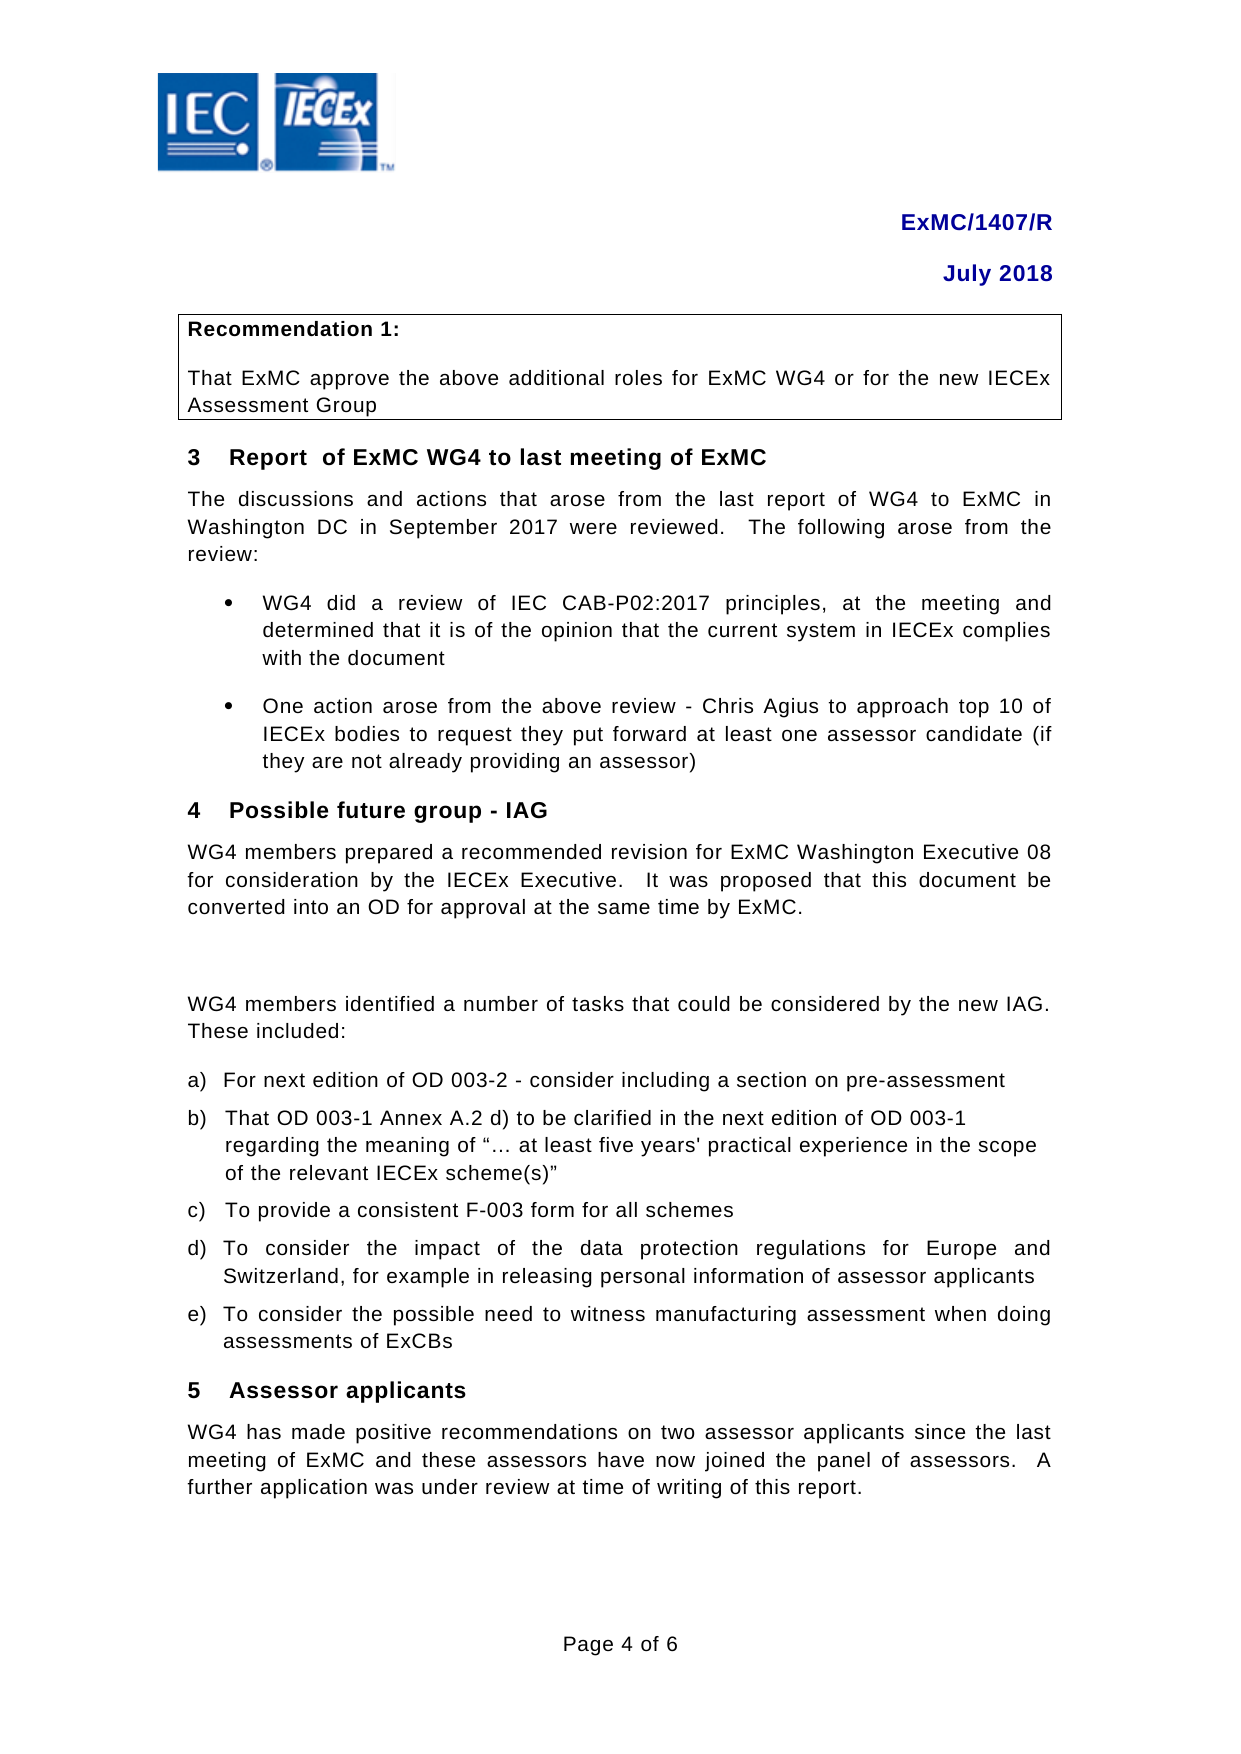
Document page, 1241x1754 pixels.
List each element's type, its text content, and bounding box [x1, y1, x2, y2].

subtitle Assessor applicants [187, 1377, 1053, 1404]
picture [157, 73, 408, 185]
text The discussions and actions that arose from the last report of WG4 to ExMC in Washington DC in September 2017 were reviewed. The following arose from the review: [187, 487, 1053, 566]
list One action arose from the above review - Chris Agius to approach top 10 of IECEx bodies to request they put forward at least one assessor candidate (if they are not already providing an assessor) [225, 694, 1053, 773]
text WG4 members prepared a recommended revision for ExMC Washington Executive 08 for consideration by the IECEx Executive. It was proposed that this document be converted into an OD for approval at the same time by ExMC. [187, 840, 1053, 919]
list To consider the impact of the data protection regulations for Europe and Switzerland, for example in releasing personal information of assessor applicants [187, 1236, 1053, 1288]
list For next edition of OD 003-2 - consider including a section on pre-assessment [187, 1067, 1053, 1091]
subtitle Report of ExMC WG4 to last meeting of ExMC [187, 444, 1053, 471]
text Recommendation 1: [179, 315, 1061, 341]
list To provide a consistent F-003 form for all schemes [187, 1198, 1053, 1222]
text That ExMC approve the above additional roles for ExMC WG4 or for the new IECEx Assessment Group [179, 362, 1061, 419]
text WG4 members identified a number of tasks that could be considered by the new IAG. These included: [187, 992, 1053, 1043]
list To consider the possible need to witness manufacturing assessment when doing assessments of ExCBs [187, 1302, 1053, 1353]
list WG4 did a review of IEC CAB-P02:2017 principles, at the meeting and determined that it is of the opinion that the current system in IECEx complies with the document [225, 590, 1053, 669]
subtitle Possible future group - IAG [187, 797, 1053, 824]
list That OD 003-1 Annex A.2 d) to be clarified in the next edition of OD 003-1 regarding the meaning of “… at least five years' practical experience in the scope of the relevant IECEx scheme(s)” [187, 1105, 1053, 1184]
text WG4 has made positive recommendations on two assessor applicants since the last meeting of ExMC and these assessors have now joined the panel of assessors. A further application was under review at time of writing of this report. [187, 1420, 1053, 1499]
